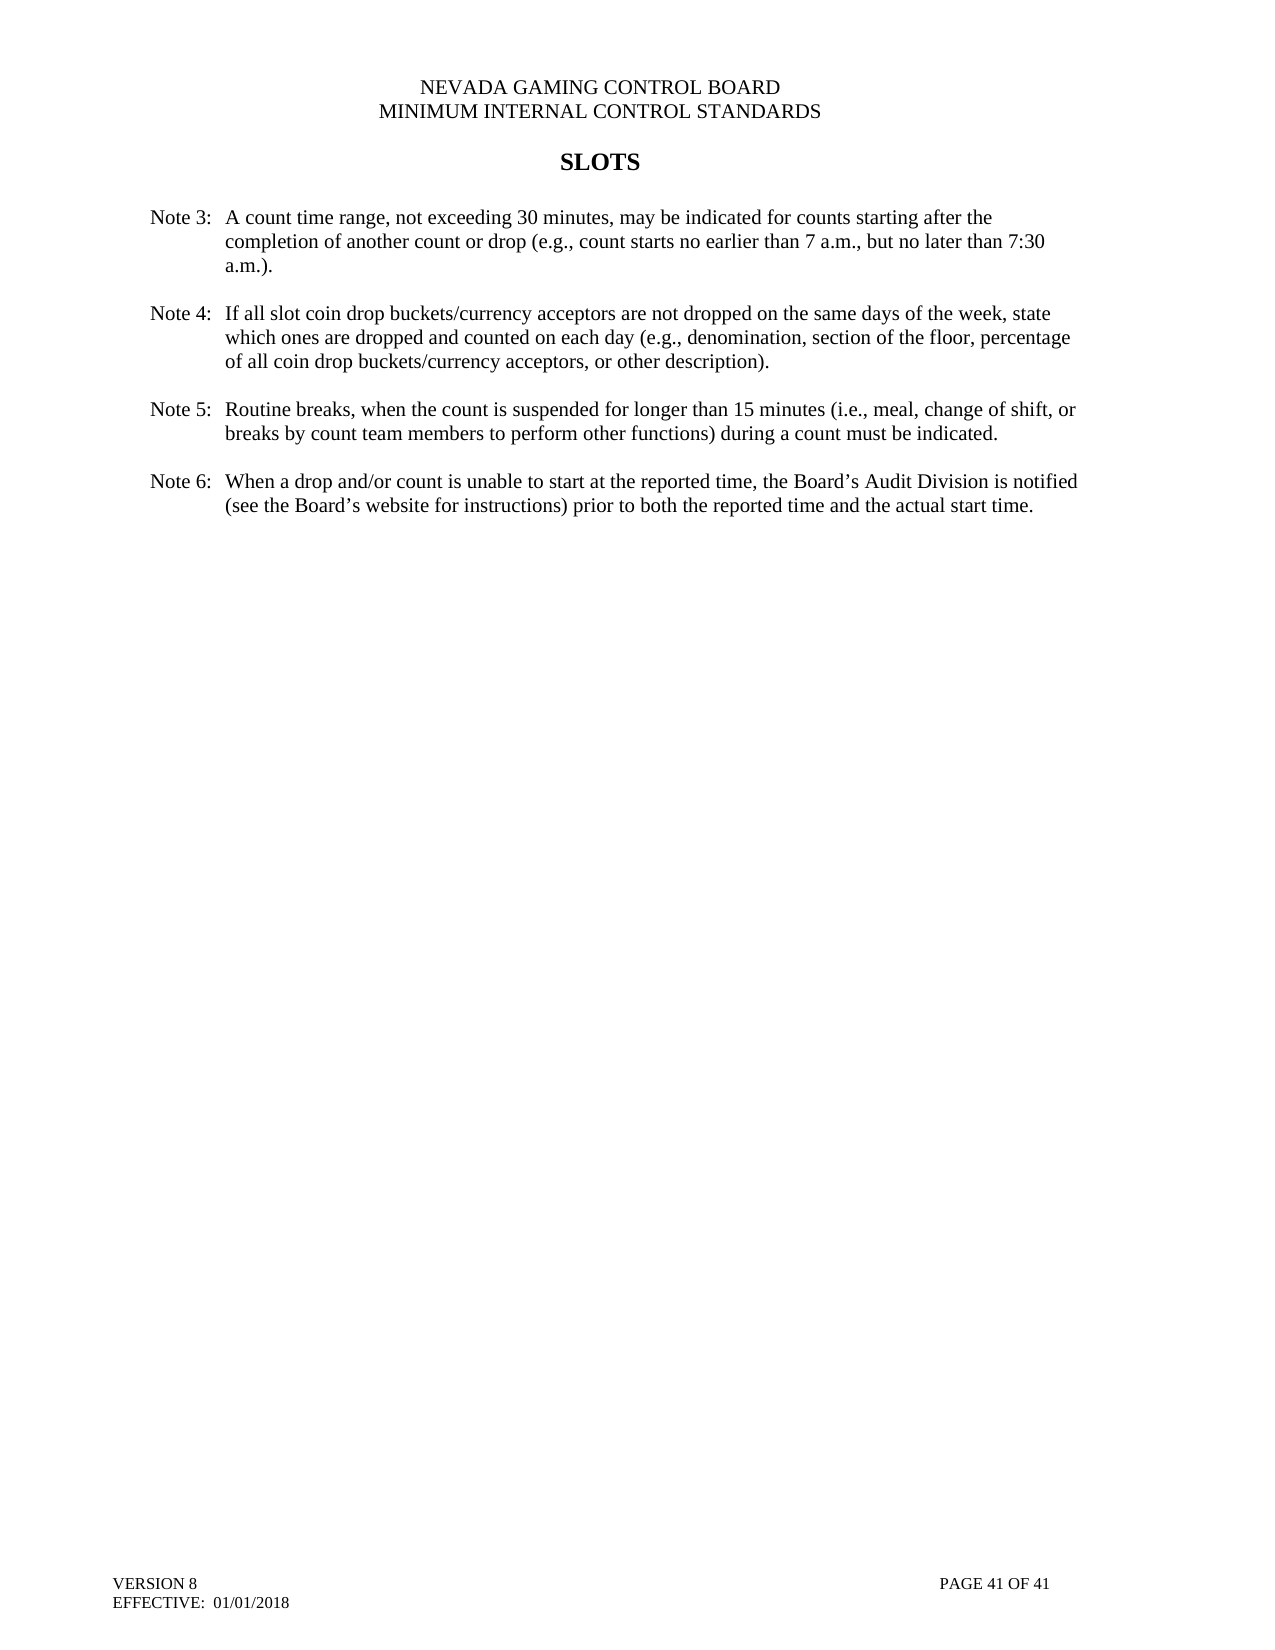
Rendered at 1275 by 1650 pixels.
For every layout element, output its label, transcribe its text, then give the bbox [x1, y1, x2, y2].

text Note 6: When a drop and/or count is unable to start at the reported time, the Board’s Audit Division is notified (see the Board’s website for instructions) prior to both the reported time and the actual start time. [150, 469, 1087, 517]
text Note 5: Routine breaks, when the count is suspended for longer than 15 minutes (i.e., meal, change of shift, or breaks by count team members to perform other functions) during a count must be indicated. [150, 397, 1087, 445]
text Note 3: A count time range, not exceeding 30 minutes, may be indicated for counts starting after the completion of another count or drop (e.g., count starts no earlier than 7 a.m., but no later than 7:30 a.m.). [150, 205, 1087, 277]
text Note 4: If all slot coin drop buckets/currency acceptors are not dropped on the same days of the week, state which ones are dropped and counted on each day (e.g., denomination, section of the floor, percentage of all coin drop buckets/currency acceptors, or other description). [150, 301, 1087, 373]
